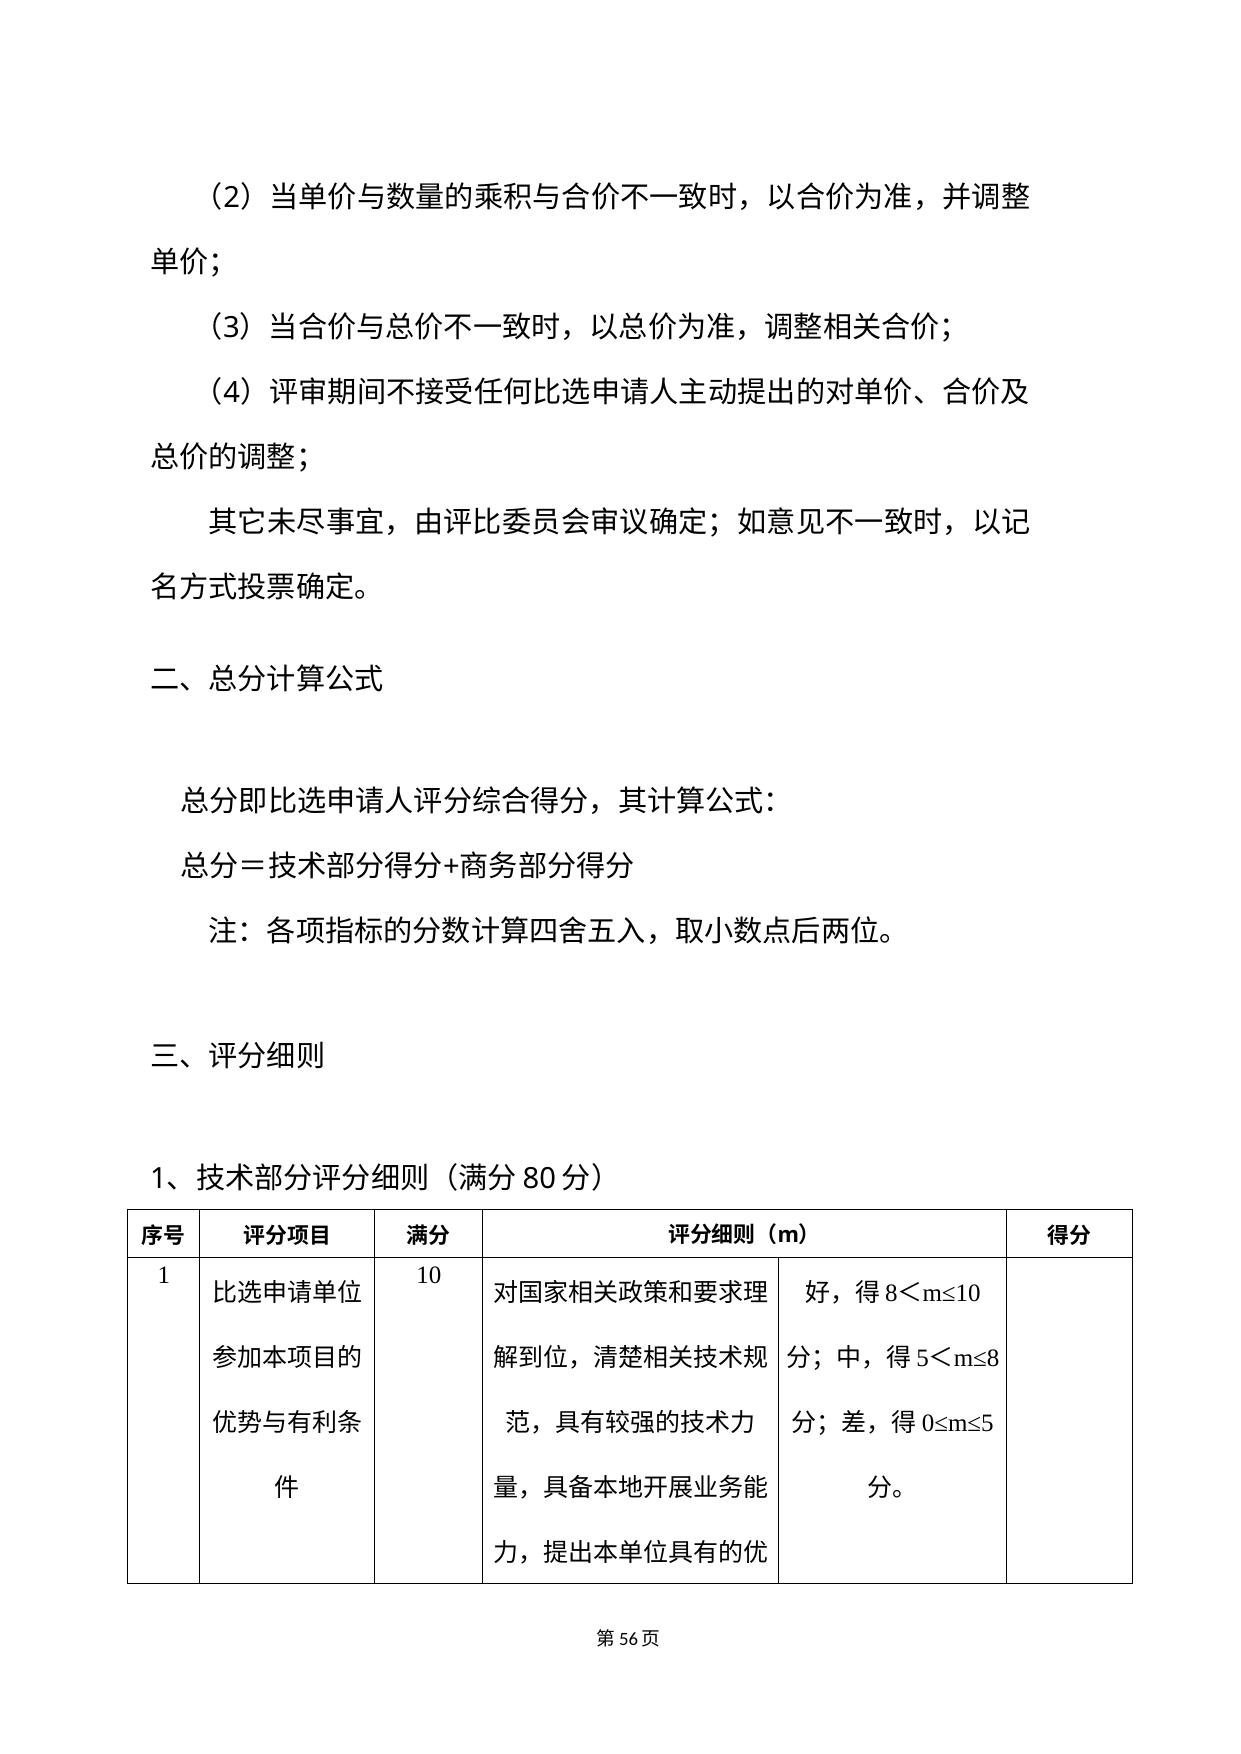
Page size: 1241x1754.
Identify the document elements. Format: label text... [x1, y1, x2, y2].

table_cell [1007, 1258, 1132, 1583]
subtitle 三、评分细则 [150, 1021, 1110, 1086]
table_header 序号 [128, 1210, 199, 1257]
text （3）当合价与总价不一致时，以总价为准，调整相关合价； [150, 292, 1032, 357]
table_header 得分 [1007, 1210, 1132, 1257]
text 1、技术部分评分细则（满分80分） [150, 1144, 1032, 1209]
text 总分＝技术部分得分+商务部分得分 [150, 832, 1032, 897]
subtitle 二、总分计算公式 [150, 644, 1110, 709]
table_header 评分项目 [200, 1210, 374, 1257]
table_cell 10 [375, 1258, 482, 1583]
text （4）评审期间不接受任何比选申请人主动提出的对单价、合价及总价的调整； [150, 357, 1032, 487]
text （2）当单价与数量的乘积与合价不一致时，以合价为准，并调整单价； [150, 162, 1032, 292]
text 其它未尽事宜，由评比委员会审议确定；如意见不一致时，以记名方式投票确定。 [150, 487, 1032, 617]
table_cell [779, 1258, 1006, 1583]
text 注：各项指标的分数计算四舍五入，取小数点后两位。 [150, 897, 1032, 962]
table_header 评分细则（m） [483, 1210, 1006, 1257]
text 总分即比选申请人评分综合得分，其计算公式： [150, 767, 1032, 832]
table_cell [483, 1258, 778, 1583]
table_cell 比选申请单位参加本项目的优势与有利条件 [200, 1258, 374, 1583]
table_cell 1 [128, 1258, 199, 1583]
table_header 满分 [375, 1210, 482, 1257]
